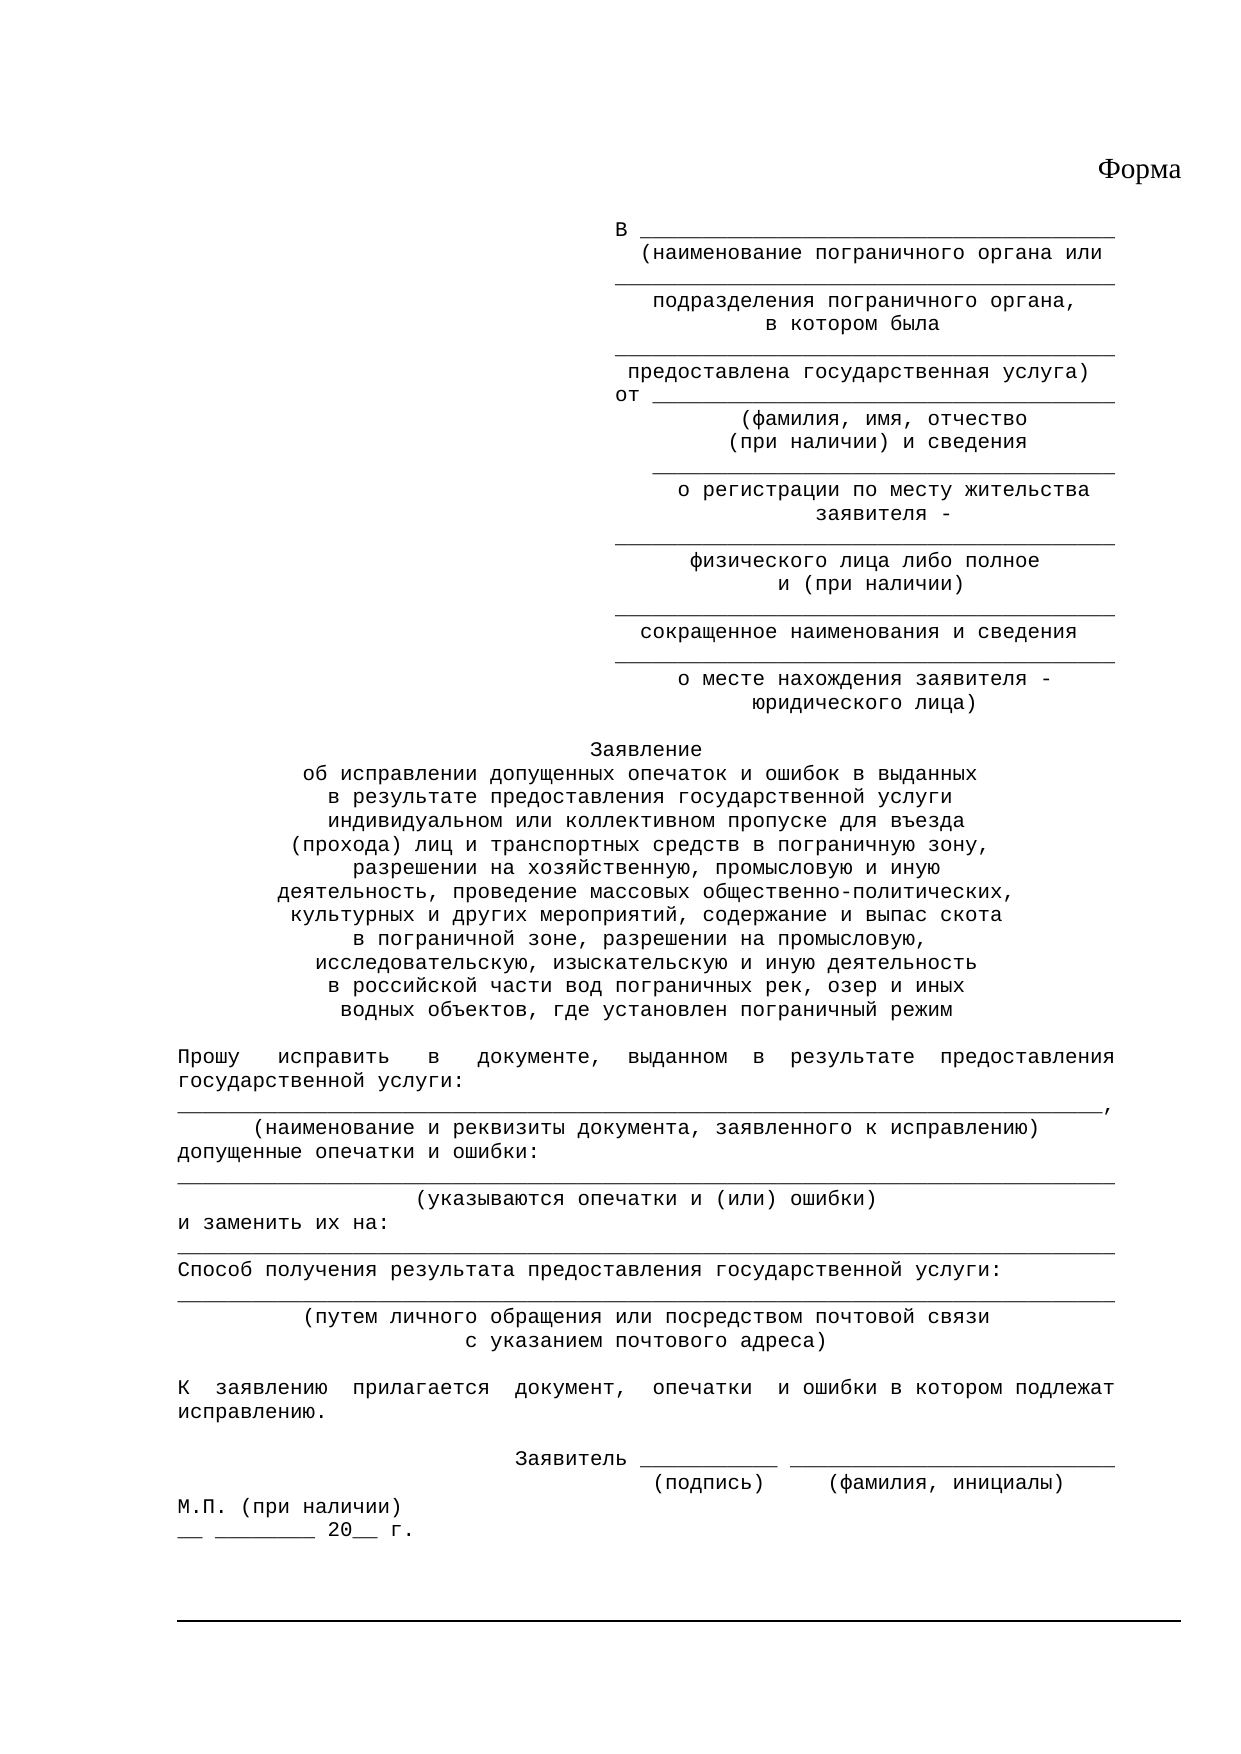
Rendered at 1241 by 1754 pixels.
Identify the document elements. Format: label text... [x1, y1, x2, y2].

text деятельность, проведение массовых общественно-политических, [177, 881, 1181, 904]
text (фамилия, имя, отчество [177, 408, 1181, 432]
text государственной услуги: [177, 1070, 1181, 1094]
text об исправлении допущенных опечаток и ошибок в выданных [177, 763, 1181, 786]
text __ ________ 20__ г. [177, 1519, 1181, 1543]
text (путем личного обращения или посредством почтовой связи [177, 1306, 1181, 1330]
text физического лица либо полное [177, 550, 1181, 573]
text в российской части вод пограничных рек, озер и иных [177, 975, 1181, 999]
text М.П. (при наличии) [177, 1496, 1181, 1519]
text о месте нахождения заявителя - [177, 668, 1181, 692]
text и (при наличии) [177, 573, 1181, 597]
text ________________________________________ [177, 266, 1181, 290]
text ___________________________________________________________________________ [177, 1164, 1181, 1188]
text культурных и других мероприятий, содержание и выпас скота [177, 904, 1181, 928]
text Способ получения результата предоставления государственной услуги: [177, 1259, 1181, 1283]
text _____________________________________ [177, 455, 1181, 479]
text Форма [177, 152, 1181, 185]
text сокращенное наименования и сведения [177, 621, 1181, 644]
text допущенные опечатки и ошибки: [177, 1141, 1181, 1164]
text исследовательскую, изыскательскую и иную деятельность [177, 952, 1181, 975]
text В ______________________________________ [177, 219, 1181, 242]
text ___________________________________________________________________________ [177, 1236, 1181, 1259]
text (наименование и реквизиты документа, заявленного к исправлению) [177, 1117, 1181, 1141]
text (подпись) (фамилия, инициалы) [177, 1472, 1181, 1496]
text юридического лица) [177, 692, 1181, 715]
text индивидуальном или коллективном пропуске для въезда [177, 810, 1181, 833]
text ___________________________________________________________________________ [177, 1283, 1181, 1306]
text и заменить их на: [177, 1212, 1181, 1236]
text заявителя - [177, 502, 1181, 526]
text Заявление [177, 739, 1181, 763]
text в котором была [177, 313, 1181, 337]
text ________________________________________ [177, 644, 1181, 668]
text ________________________________________ [177, 337, 1181, 361]
text ________________________________________ [177, 526, 1181, 550]
text в результате предоставления государственной услуги [177, 786, 1181, 810]
text Прошу исправить в документе, выданном в результате предоставления [177, 1046, 1181, 1070]
text Заявитель ___________ __________________________ [177, 1448, 1181, 1472]
text от _____________________________________ [177, 384, 1181, 408]
text о регистрации по месту жительства [177, 479, 1181, 502]
text ________________________________________ [177, 597, 1181, 621]
text (наименование пограничного органа или [177, 242, 1181, 266]
text разрешении на хозяйственную, промысловую и иную [177, 857, 1181, 881]
text с указанием почтового адреса) [177, 1330, 1181, 1354]
text __________________________________________________________________________, [177, 1094, 1181, 1117]
text предоставлена государственная услуга) [177, 361, 1181, 384]
text (при наличии) и сведения [177, 432, 1181, 455]
text исправлению. [177, 1401, 1181, 1425]
text подразделения пограничного органа, [177, 290, 1181, 313]
text водных объектов, где установлен пограничный режим [177, 999, 1181, 1023]
text (указываются опечатки и (или) ошибки) [177, 1188, 1181, 1212]
text в пограничной зоне, разрешении на промысловую, [177, 928, 1181, 952]
text (прохода) лиц и транспортных средств в пограничную зону, [177, 833, 1181, 857]
text К заявлению прилагается документ, опечатки и ошибки в котором подлежат [177, 1377, 1181, 1401]
